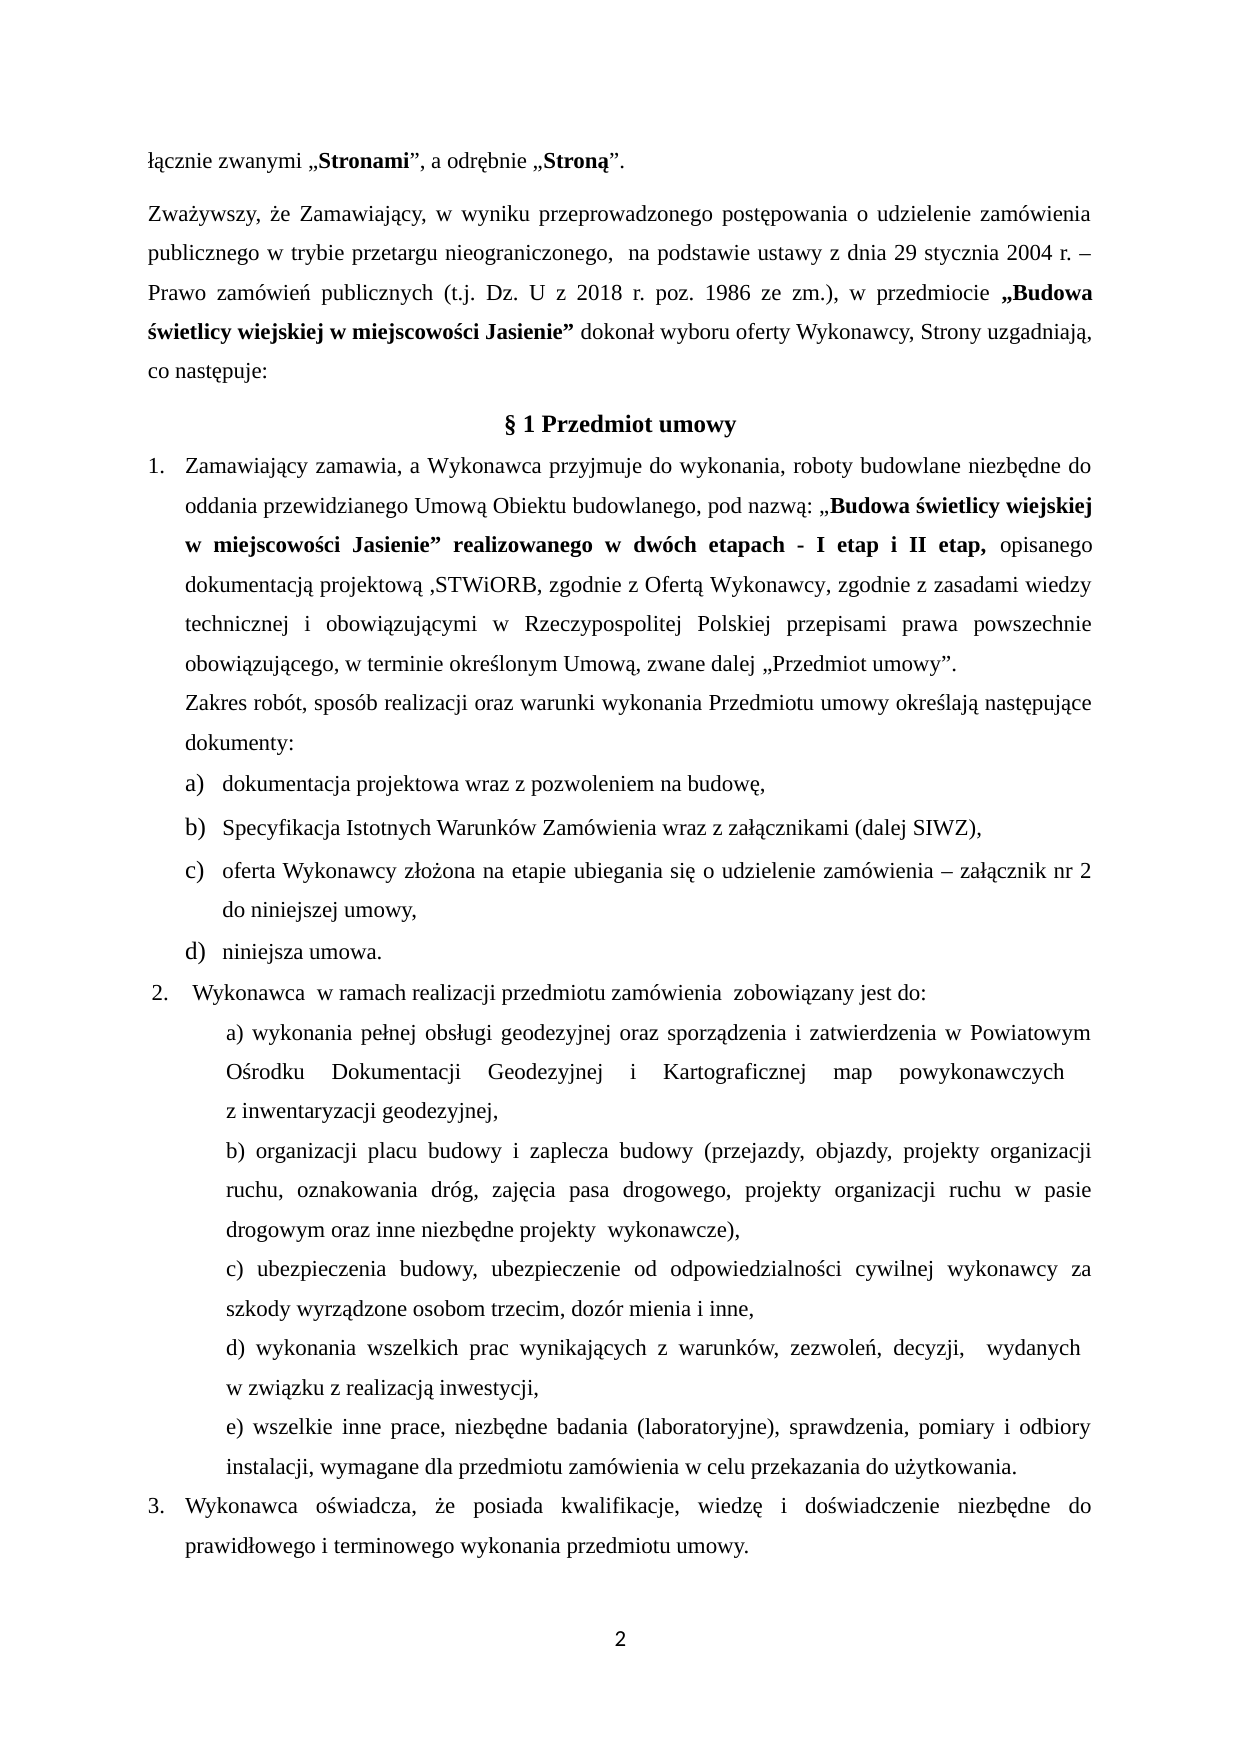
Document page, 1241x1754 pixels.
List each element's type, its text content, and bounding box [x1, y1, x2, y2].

list b) organizacji placu budowy i zaplecza budowy (przejazdy, objazdy, projekty organizacji ruchu, oznakowania dróg, zajęcia pasa drogowego, projekty organizacji ruchu w pasie drogowym oraz inne niezbędne projekty wykonawcze), [226, 1137, 1093, 1242]
text § 1 Przedmiot umowy [148, 409, 1093, 438]
list oferta Wykonawcy złożona na etapie ubiegania się o udzielenie zamówienia – załącznik nr 2 do niniejszej umowy, [185, 855, 1093, 923]
list Specyfikacja Istotnych Warunków Zamówienia wraz z załącznikami (dalej SIWZ), [185, 812, 1093, 840]
list Wykonawca oświadcza, że posiada kwalifikacje, wiedzę i doświadczenie niezbędne do prawidłowego i terminowego wykonania przedmiotu umowy. [148, 1492, 1093, 1558]
list Wykonawca w ramach realizacji przedmiotu zamówienia zobowiązany jest do: [151, 979, 1093, 1006]
text Zakres robót, sposób realizacji oraz warunki wykonania Przedmiotu umowy określają następujące dokumenty: [185, 689, 1093, 755]
list dokumentacja projektowa wraz z pozwoleniem na budowę, [185, 768, 1093, 797]
list c) ubezpieczenia budowy, ubezpieczenie od odpowiedzialności cywilnej wykonawcy za szkody wyrządzone osobom trzecim, dozór mienia i inne, [226, 1256, 1093, 1321]
list niniejsza umowa. [185, 936, 1093, 965]
list d) wykonania wszelkich prac wynikających z warunków, zezwoleń, decyzji, wydanych w związku z realizacją inwestycji, [226, 1334, 1093, 1400]
list e) wszelkie inne prace, niezbędne badania (laboratoryjne), sprawdzenia, pomiary i odbiory instalacji, wymagane dla przedmiotu zamówienia w celu przekazania do użytkowania. [226, 1413, 1093, 1479]
text Zważywszy, że Zamawiający, w wyniku przeprowadzonego postępowania o udzielenie zamówienia publicznego w trybie przetargu nieograniczonego, na podstawie ustawy z dnia 29 stycznia 2004 r. – Prawo zamówień publicznych (t.j. Dz. U z 2018 r. poz. 1986 ze zm.), w przedmiocie „Budowa świetlicy wiejskiej w miejscowości Jasienie” dokonał wyboru oferty Wykonawcy, Strony uzgadniają, co następuje: [148, 199, 1093, 384]
list Zamawiający zamawia, a Wykonawca przyjmuje do wykonania, roboty budowlane niezbędne do oddania przewidzianego Umową Obiektu budowlanego, pod nazwą: „Budowa świetlicy wiejskiej w miejscowości Jasienie” realizowanego w dwóch etapach - I etap i II etap, opisanego dokumentacją projektową ,STWiORB, zgodnie z Ofertą Wykonawcy, zgodnie z zasadami wiedzy technicznej i obowiązującymi w Rzeczypospolitej Polskiej przepisami prawa powszechnie obowiązującego, w terminie określonym Umową, zwane dalej „Przedmiot umowy”. [148, 453, 1093, 676]
text łącznie zwanymi „Stronami”, a odrębnie „Stroną”. [148, 148, 1093, 174]
list a) wykonania pełnej obsługi geodezyjnej oraz sporządzenia i zatwierdzenia w Powiatowym Ośrodku Dokumentacji Geodezyjnej i Kartograficznej map powykonawczych z inwentaryzacji geodezyjnej, [226, 1019, 1093, 1124]
